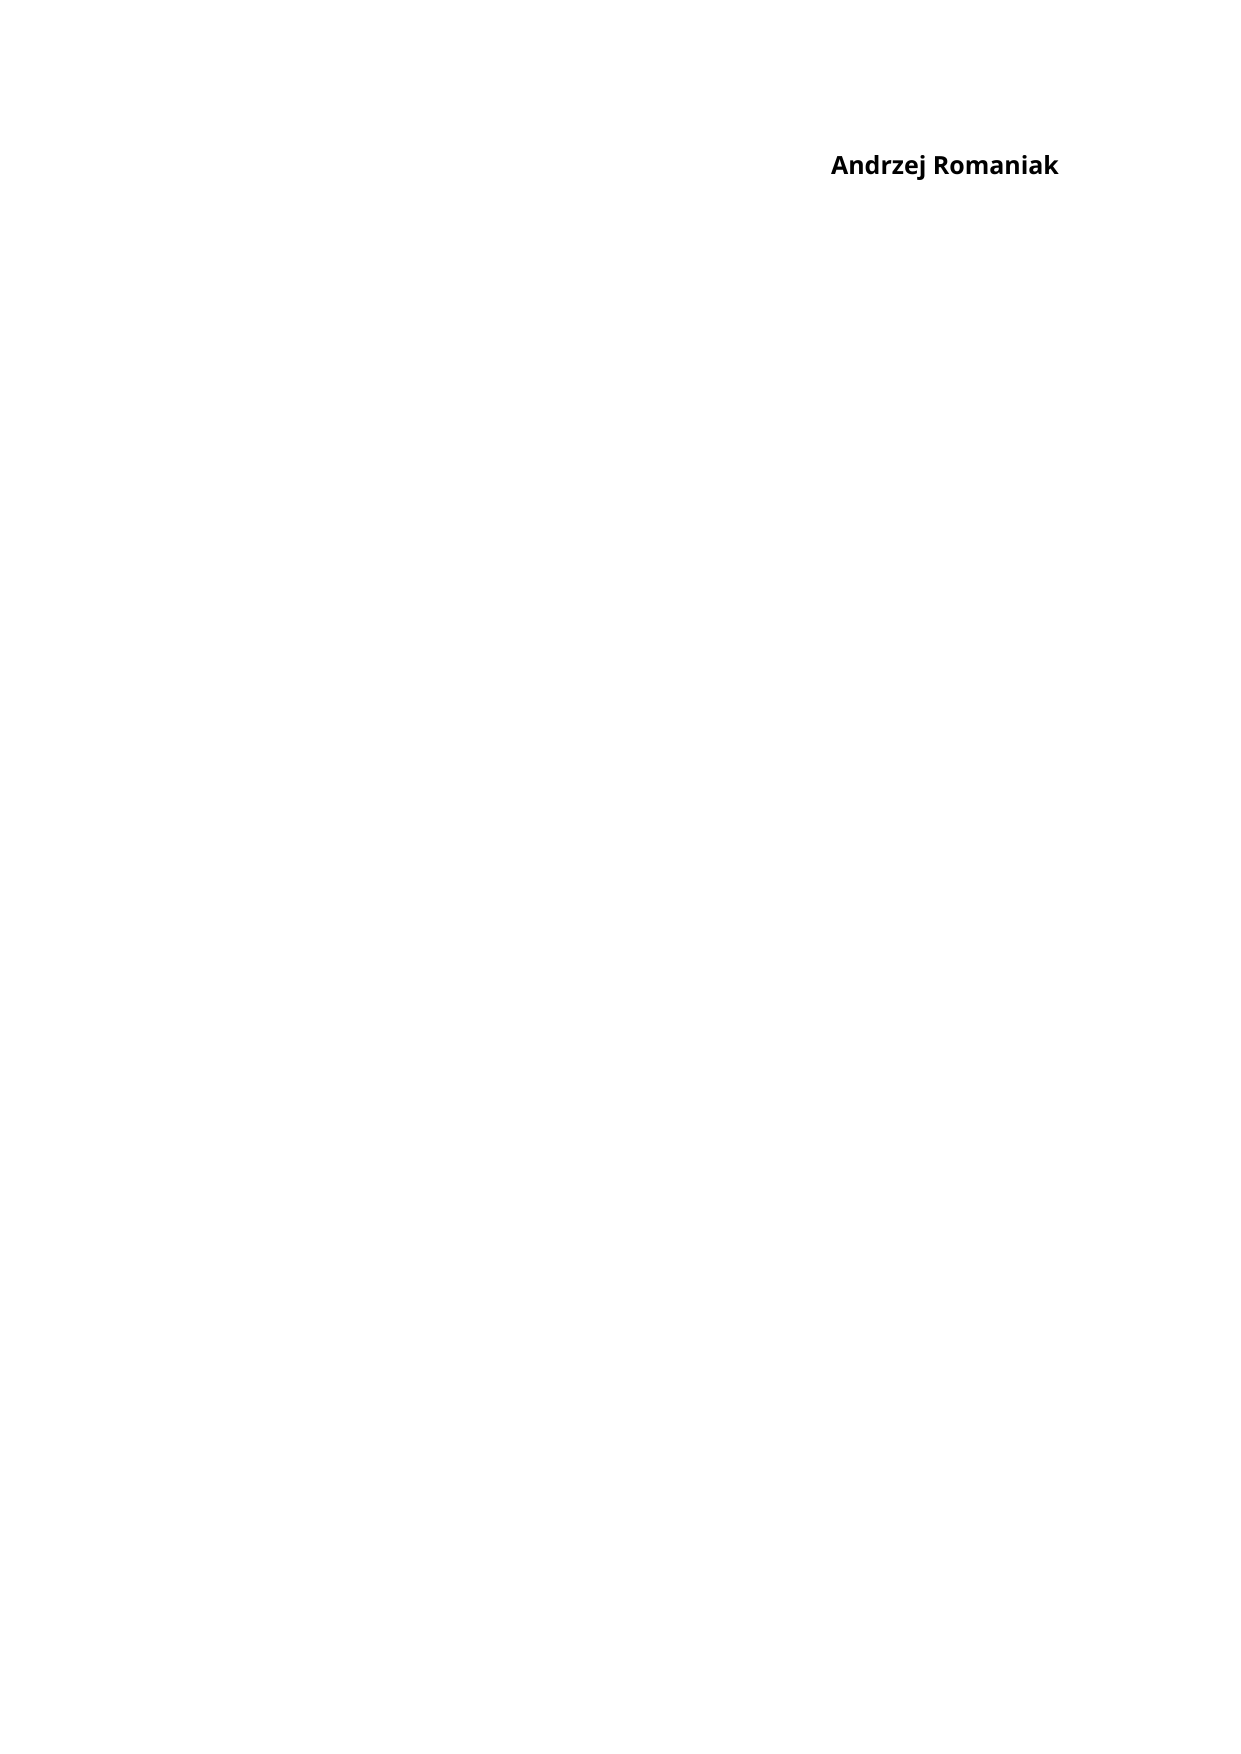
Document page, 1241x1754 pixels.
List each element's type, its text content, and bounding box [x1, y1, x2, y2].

text Andrzej Romaniak [738, 148, 1093, 182]
